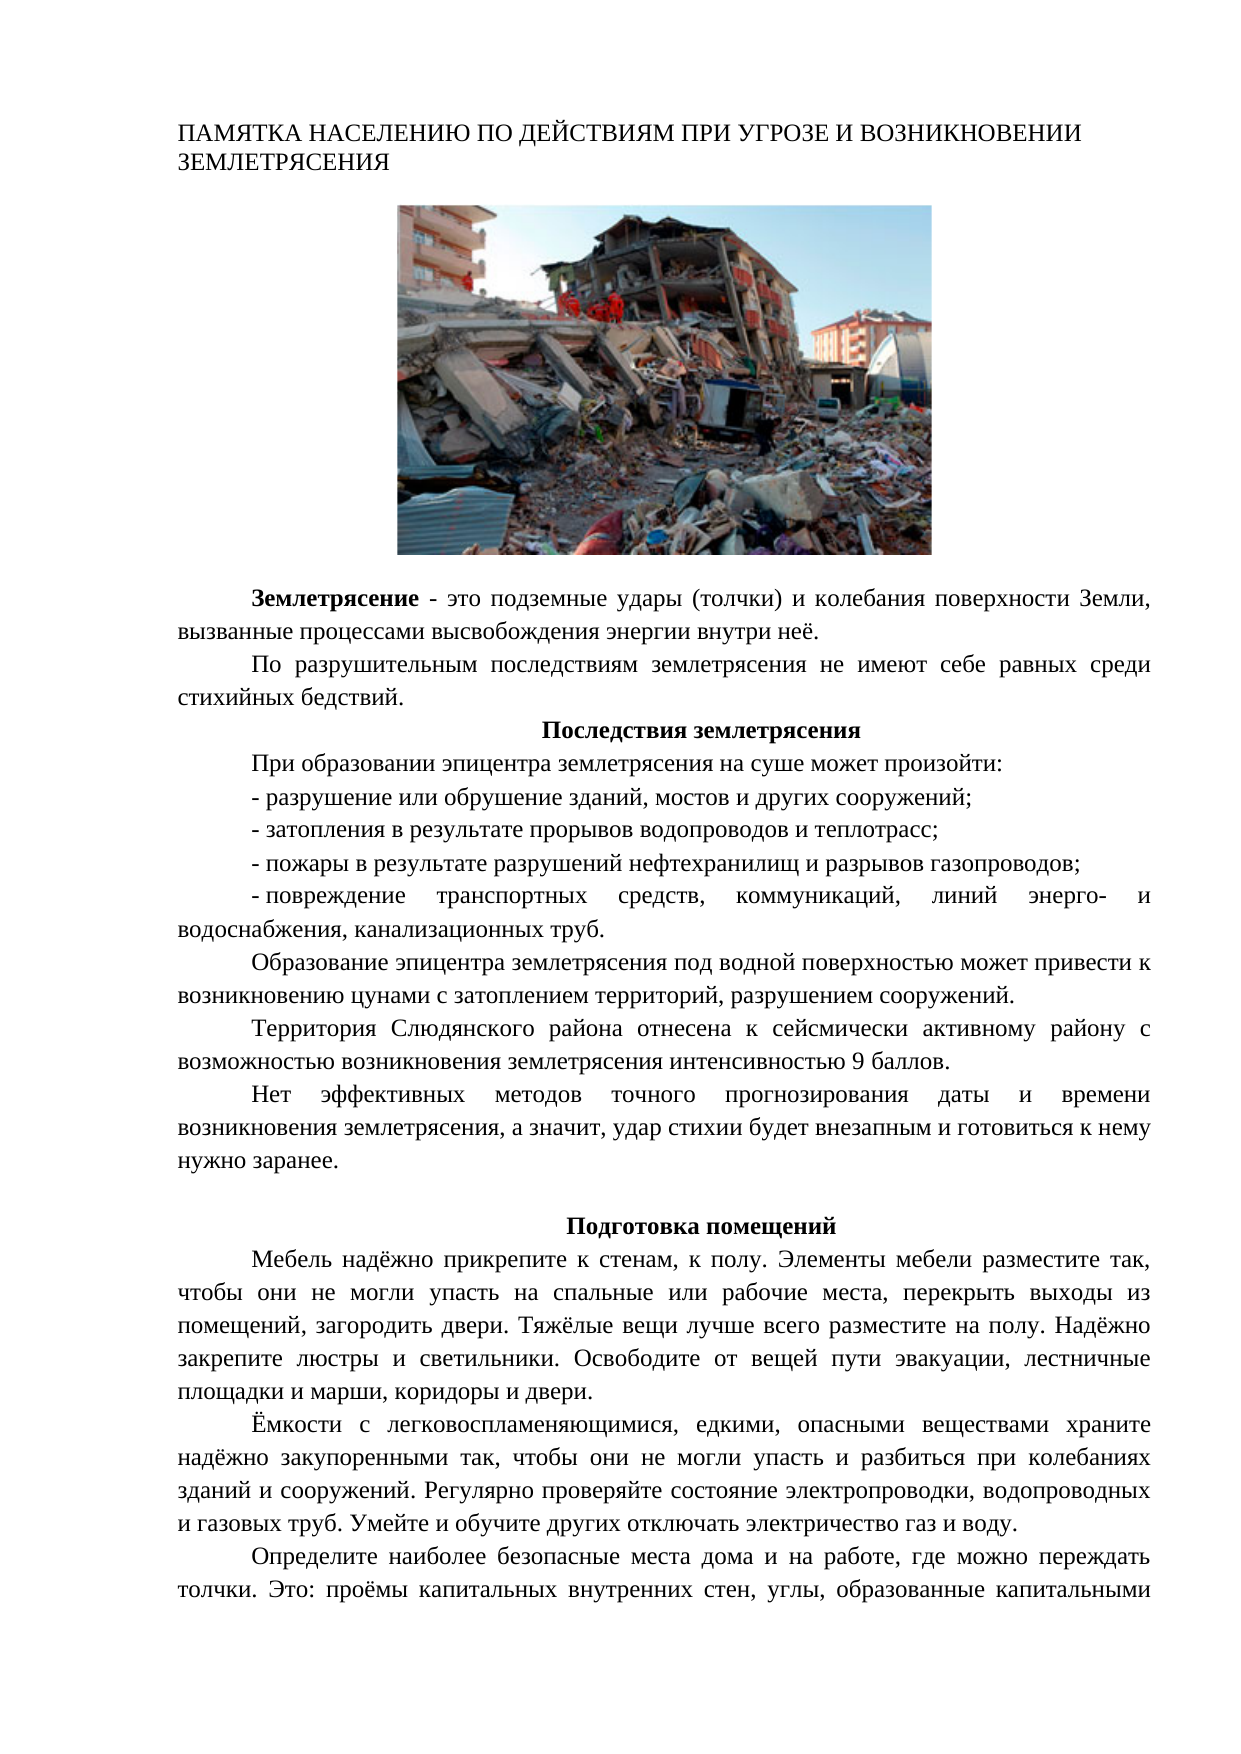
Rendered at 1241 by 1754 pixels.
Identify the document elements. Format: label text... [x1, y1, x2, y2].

picture [397, 204, 932, 555]
text ПАМЯТКА НАСЕЛЕНИЮ ПО ДЕЙСТВИЯМ ПРИ УГРОЗЕ И ВОЗНИКНОВЕНИИ ЗЕМЛЕТРЯСЕНИЯ [177, 118, 1152, 176]
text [177, 1541, 1152, 1603]
text - пожары в результате разрушений нефтехранилищ и разрывов газопроводов; [177, 848, 1152, 876]
text Землетрясение - это подземные удары (толчки) и колебания поверхности Земли, вызванные процессами высвобождения энергии внутри неё. [177, 583, 1152, 645]
text При образовании эпицентра землетрясения на суше может произойти: [177, 748, 1152, 777]
text Ёмкости с легковоспламеняющимися, едкими, опасными веществами храните надёжно закупоренными так, чтобы они не могли упасть и разбиться при колебаниях зданий и сооружений. Регулярно проверяйте состояние электропроводки, водопроводных и газовых труб. Умейте и обучите других отключать электричество газ и воду. [177, 1409, 1152, 1537]
text По разрушительным последствиям землетрясения не имеют себе равных среди стихийных бедствий. [177, 649, 1152, 711]
text - разрушение или обрушение зданий, мостов и других сооружений; [177, 782, 1152, 810]
text Последствия землетрясения [177, 716, 1152, 744]
text Территория Слюдянского района отнесена к сейсмически активному району с возможностью возникновения землетрясения интенсивностью 9 баллов. [177, 1013, 1152, 1074]
text Нет эффективных методов точного прогнозирования даты и времени возникновения землетрясения, а значит, удар стихии будет внезапным и готовиться к нему нужно заранее. [177, 1079, 1152, 1173]
text Мебель надёжно прикрепите к стенам, к полу. Элементы мебели разместите так, чтобы они не могли упасть на спальные или рабочие места, перекрыть выходы из помещений, загородить двери. Тяжёлые вещи лучше всего разместите на полу. Надёжно закрепите люстры и светильники. Освободите от вещей пути эвакуации, лестничные площадки и марши, коридоры и двери. [177, 1244, 1152, 1405]
text Образование эпицентра землетрясения под водной поверхностью может привести к возникновению цунами с затоплением территорий, разрушением сооружений. [177, 947, 1152, 1008]
text Подготовка помещений [177, 1211, 1152, 1239]
text - затопления в результате прорывов водопроводов и теплотрасс; [177, 814, 1152, 843]
text - повреждение транспортных средств, коммуникаций, линий энерго- и водоснабжения, канализационных труб. [177, 881, 1152, 942]
